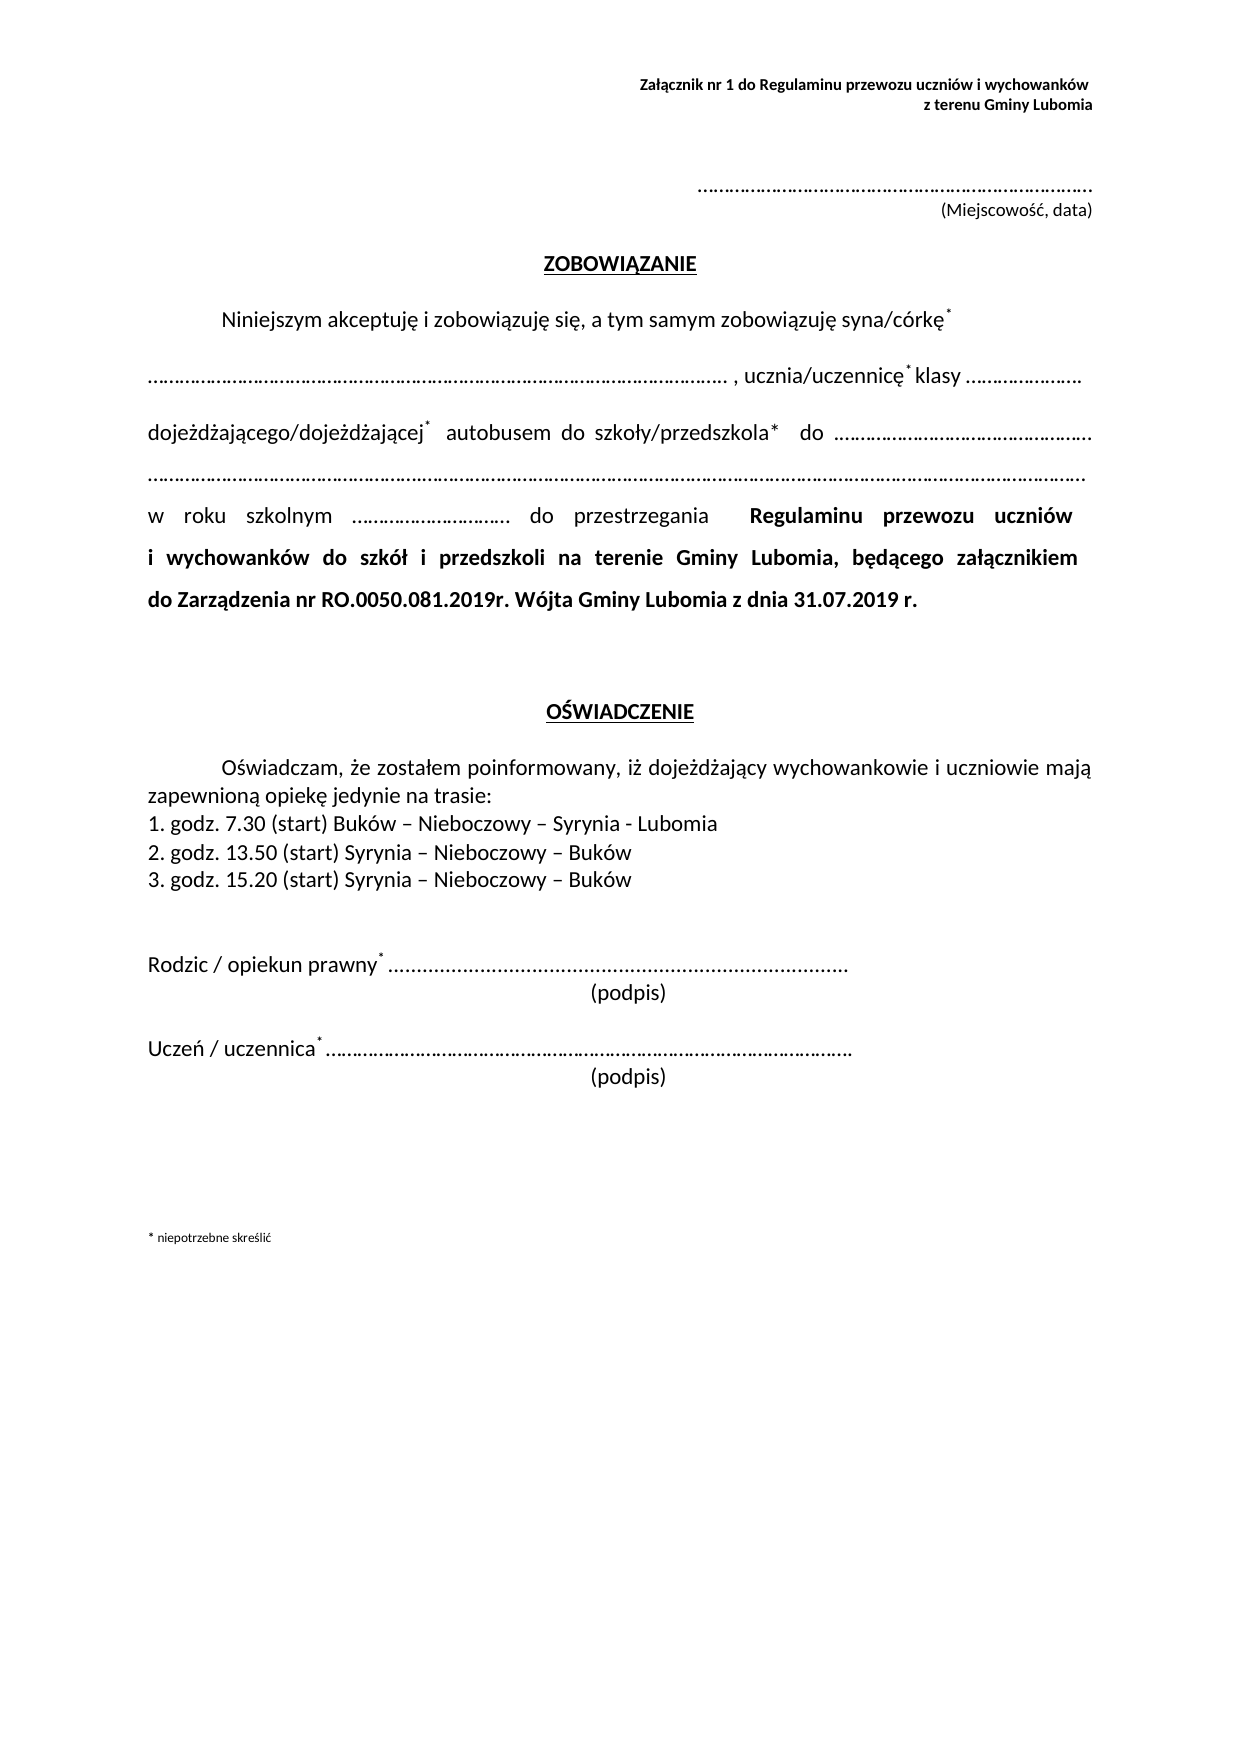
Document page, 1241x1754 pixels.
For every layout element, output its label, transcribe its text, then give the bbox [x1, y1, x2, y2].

text Rodzic / opiekun prawny* ................................................................................ [148, 950, 1093, 978]
text ZOBOWIĄZANIE [148, 249, 1093, 277]
text ……………………………………………………………………………………………….. , ucznia/uczennicę* klasy …………………. [148, 362, 1093, 389]
text 3. godz. 15.20 (start) Syrynia – Nieboczowy – Buków [148, 866, 1093, 894]
text Uczeń / uczennica* ………………………………………………………………………………………. [148, 1034, 1093, 1062]
text 2. godz. 13.50 (start) Syrynia – Nieboczowy – Buków [148, 838, 1093, 866]
text Oświadczam, że zostałem poinformowany, iż dojeżdżający wychowankowie i uczniowie mają zapewnioną opiekę jedynie na trasie: [148, 753, 1093, 809]
text Załącznik nr 1 do Regulaminu przewozu uczniów i wychowanków z terenu Gminy Lubomia [148, 74, 1093, 114]
text ………………………………………………………………… [295, 171, 1093, 198]
text (podpis) [516, 1062, 1093, 1090]
text (Miejscowość, data) [443, 198, 1093, 221]
text OŚWIADCZENIE [148, 697, 1093, 726]
text dojeżdżającego/dojeżdżającej* autobusem do szkoły/przedszkola* do .………………………………………… …………………………………………….……………………………………………………………………………………………………………… w roku szkolnym ………………………… do przestrzegania Regulaminu przewozu uczniów i wychowanków do szkół i przedszkoli na terenie Gminy Lubomia, będącego załącznikiem do Zarządzenia nr RO.0050.081.2019r. Wójta Gminy Lubomia z dnia 31.07.2019 r. [148, 418, 1093, 613]
text * niepotrzebne skreślić [148, 1230, 1093, 1258]
text 1. godz. 7.30 (start) Buków – Nieboczowy – Syrynia - Lubomia [148, 809, 1093, 838]
text (podpis) [516, 978, 1093, 1006]
text Niniejszym akceptuję i zobowiązuję się, a tym samym zobowiązuję syna/córkę* [148, 306, 1093, 333]
